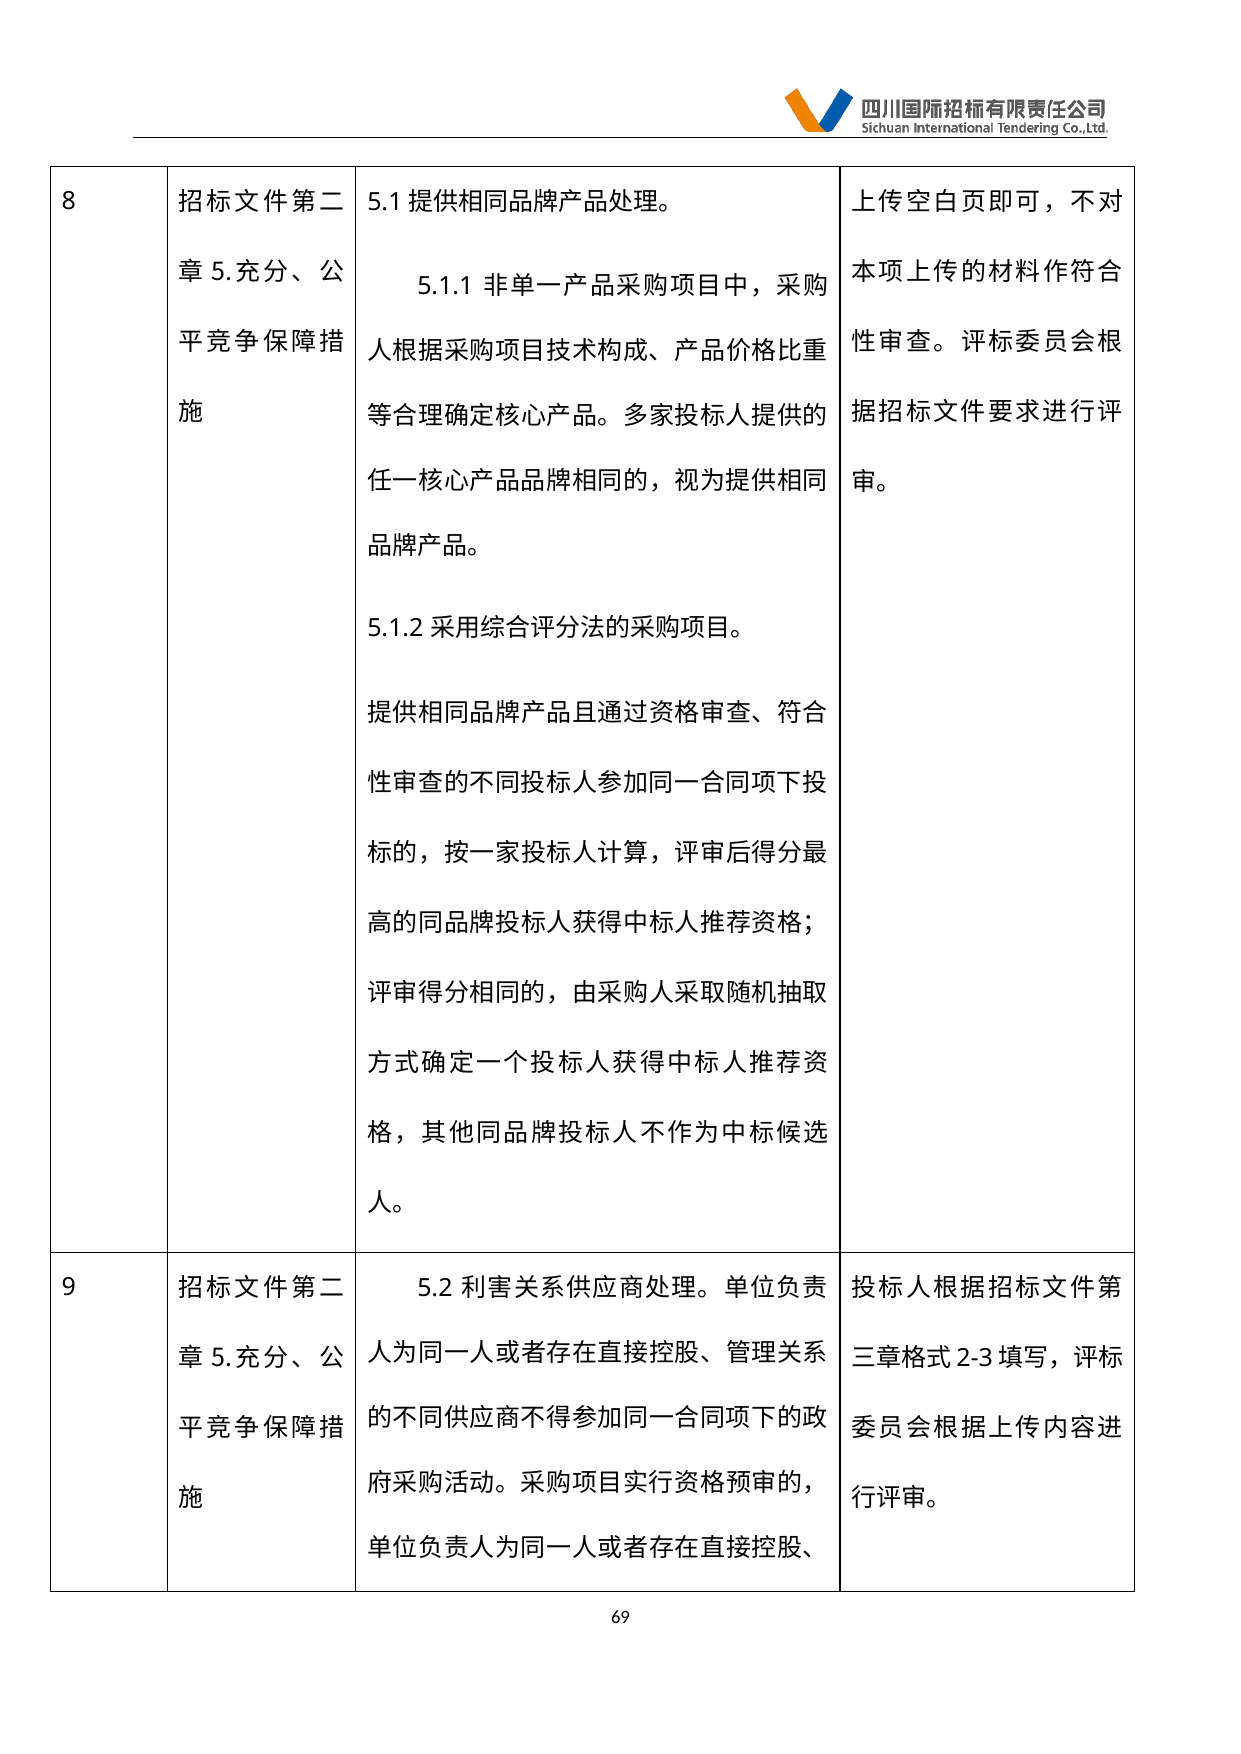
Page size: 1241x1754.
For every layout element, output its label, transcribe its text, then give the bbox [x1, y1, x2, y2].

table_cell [841, 167, 1134, 1252]
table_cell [356, 1253, 839, 1591]
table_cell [168, 1253, 355, 1591]
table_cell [841, 1253, 1134, 1591]
table_cell 招标文件第二章5.充分、公平竞争保障措施 [168, 167, 355, 1252]
table_cell 5.1 提供相同品牌产品处理。 5.1.1 非单一产品采购项目中，采购人根据采购项目技术构成、产品价格比重等合理确定核心产品。多家投标人提供的任一核心产品品牌相同的，视为提供相同品牌产品。 5.1.2 采用综合评分法的采购项目。 提供相同品牌产品且通过资格审查、符合性审查的不同投标人参加同一合同项下投标的，按一家投标人计算，评审后得分最高的同品牌投标人获得中标人推荐资格；评审得分相同的，由采购人采取随机抽取方式确定一个投标人获得中标人推荐资格，其他同品牌投标人不作为中标候选人。 [356, 167, 839, 1252]
picture [784, 88, 1108, 135]
table_cell 8 [51, 167, 167, 1252]
table_cell 9 [51, 1253, 167, 1591]
